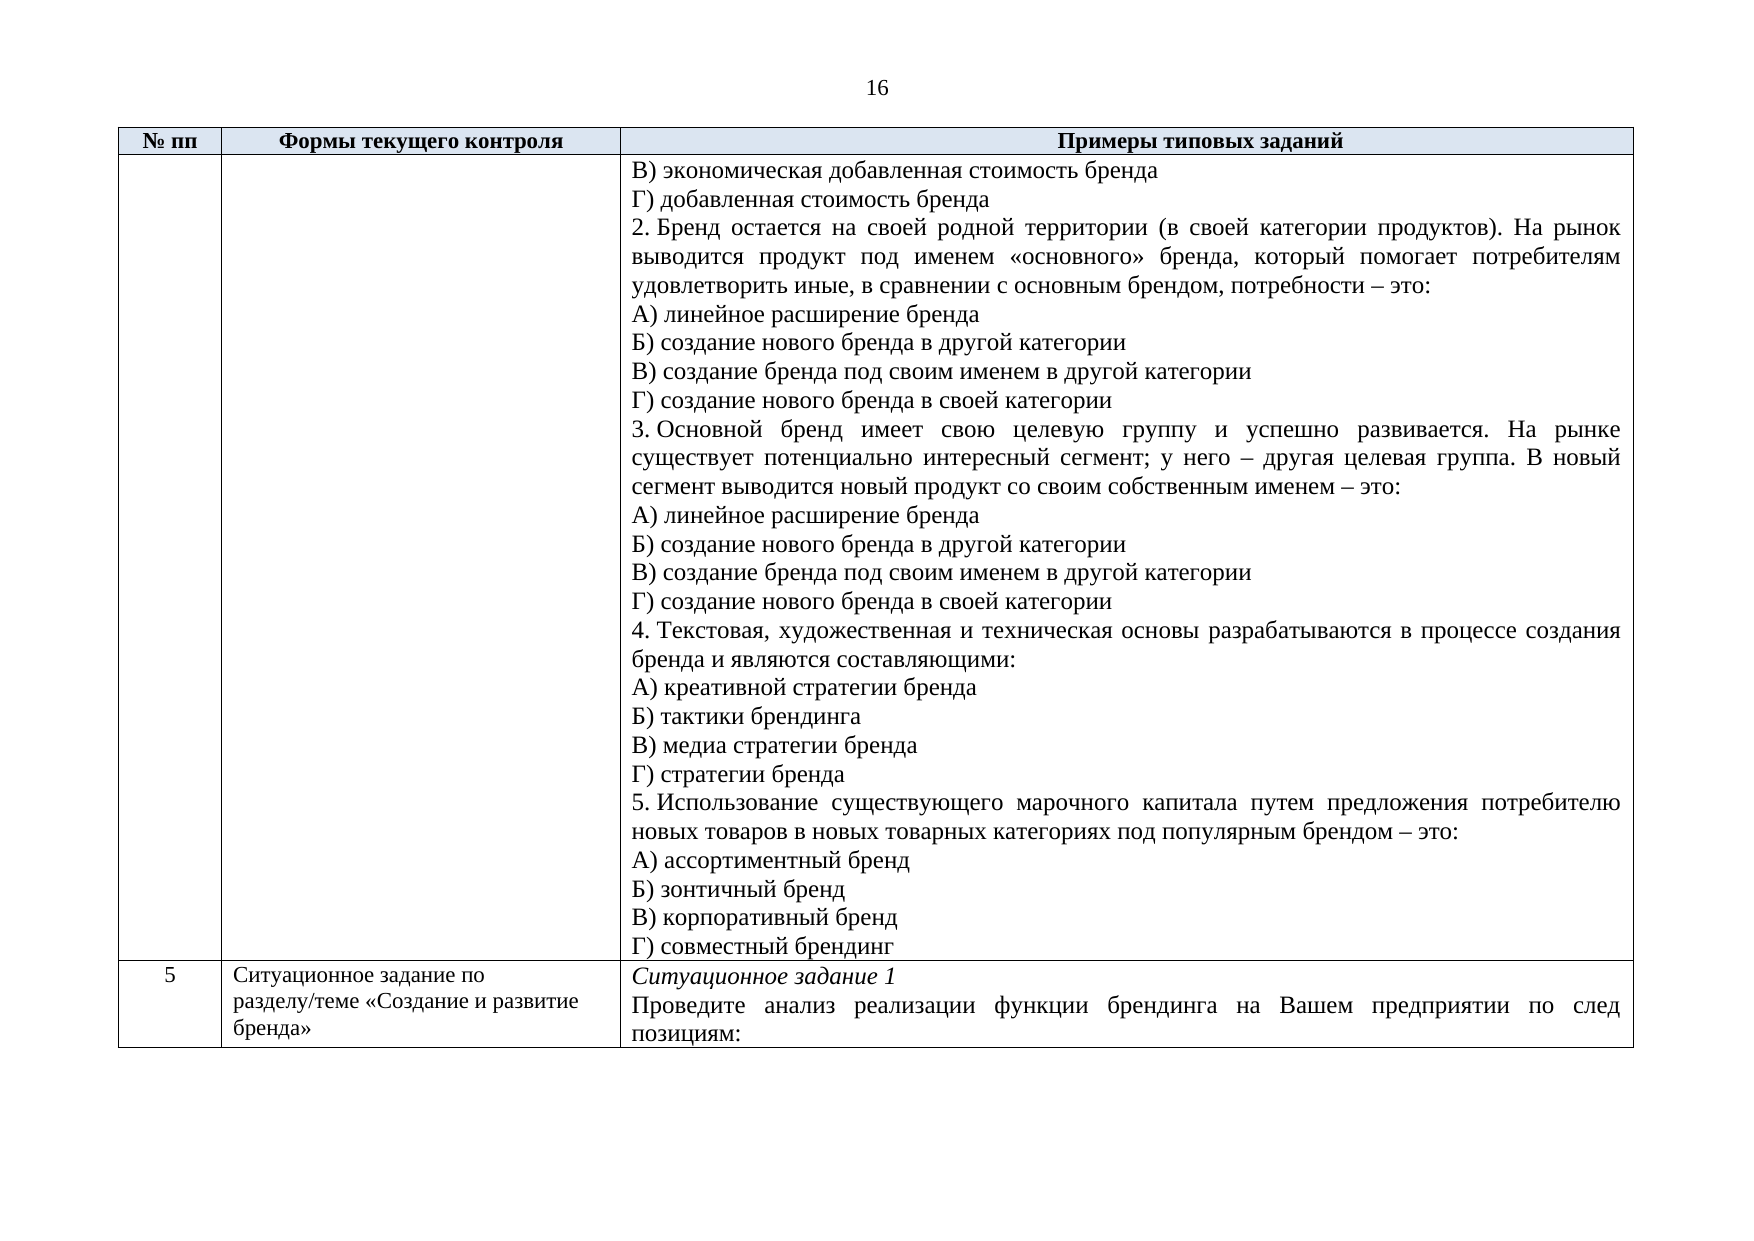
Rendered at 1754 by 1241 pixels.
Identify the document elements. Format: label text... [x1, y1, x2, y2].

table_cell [621, 155, 1633, 960]
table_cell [222, 961, 620, 1047]
table_header Формы текущего контроля [222, 128, 620, 154]
table_header № пп [119, 128, 221, 154]
table_header Примеры типовых заданий [621, 128, 1633, 154]
table_cell 4 [119, 155, 221, 960]
table_cell 5 [119, 961, 221, 1047]
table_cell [621, 961, 1633, 1047]
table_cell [222, 155, 620, 960]
